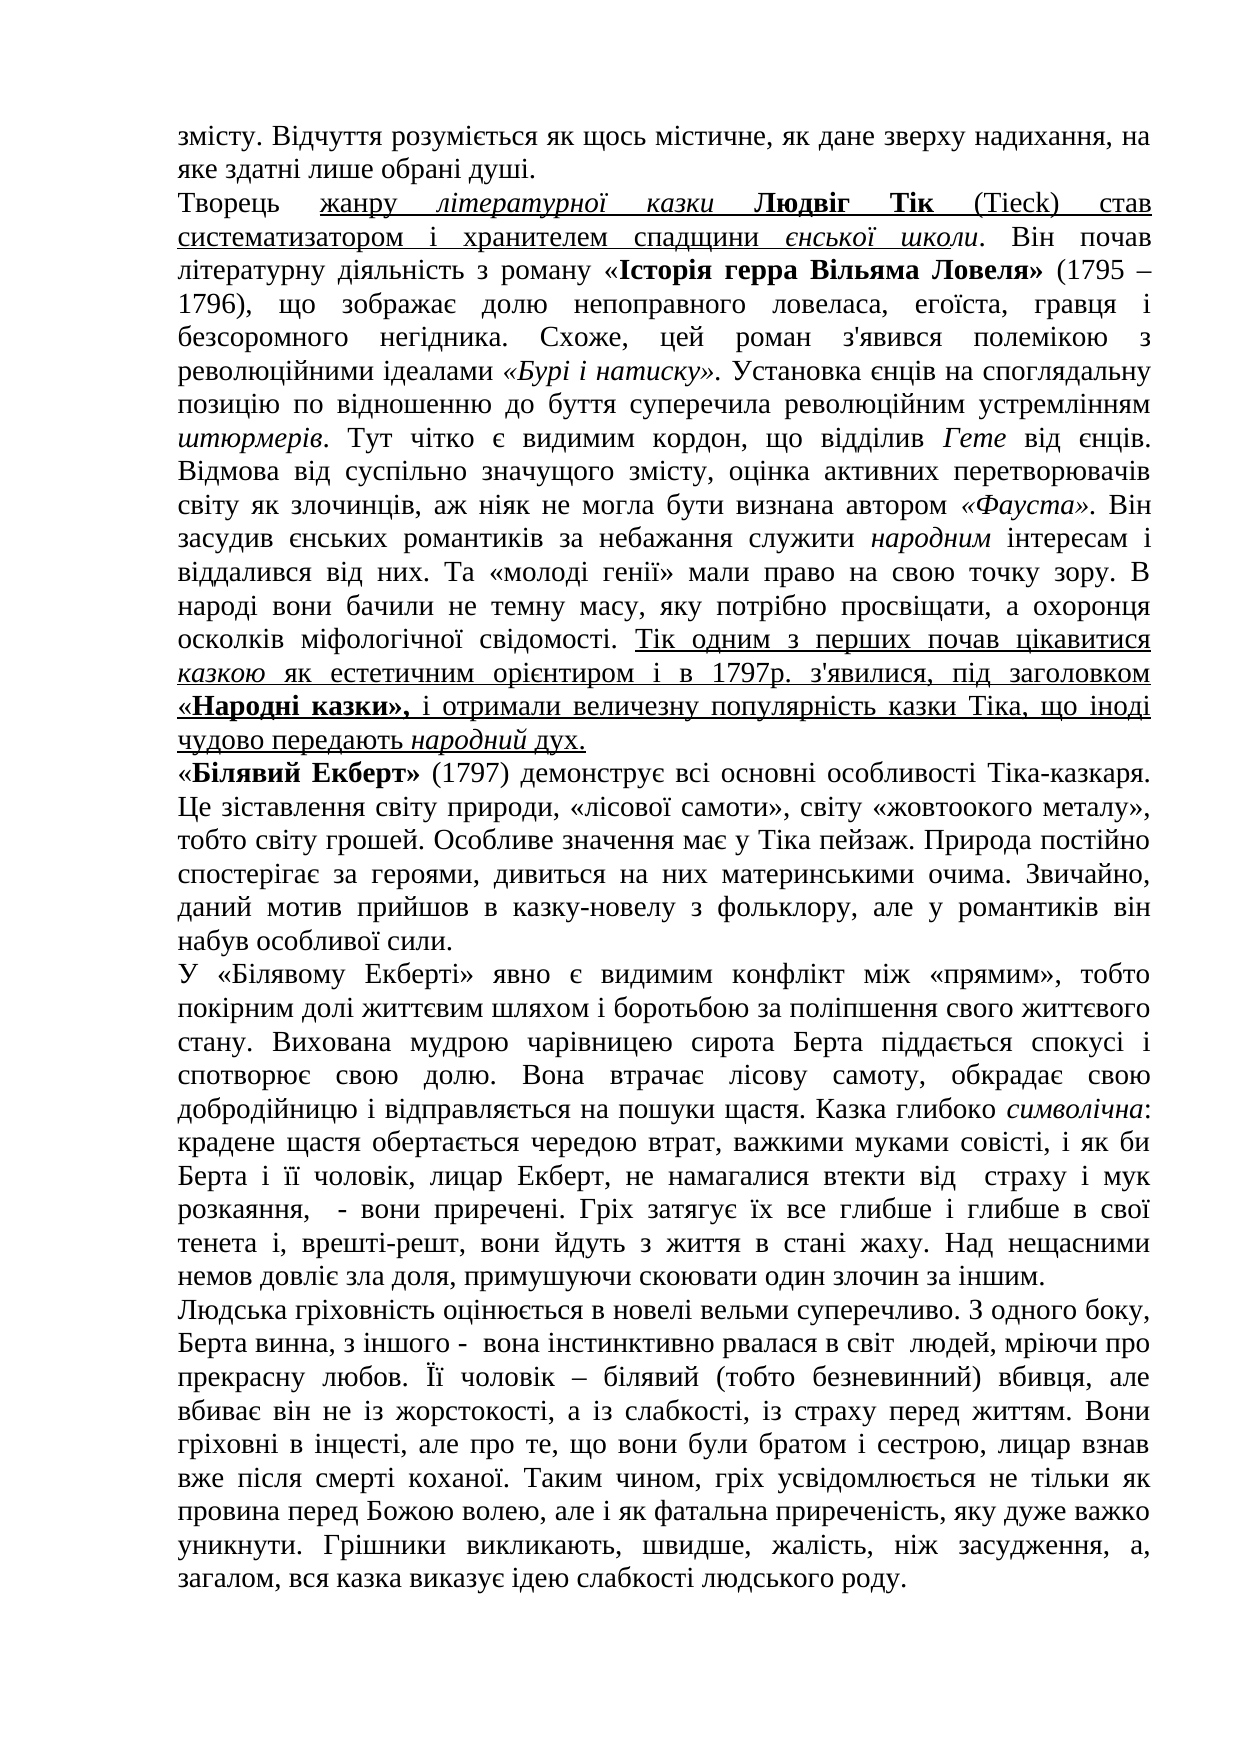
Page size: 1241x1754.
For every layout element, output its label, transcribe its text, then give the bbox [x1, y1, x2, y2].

text У «Білявому Екберті» явно є видимим конфлікт між «прямим», тобто покірним долі життєвим шляхом і боротьбою за поліпшення свого життєвого стану. Вихована мудрою чарівницею сирота Берта піддається спокусі і спотворює свою долю. Вона втрачає лісову самоту, обкрадає свою добродійницю і відправляється на пошуки щастя. Казка глибоко символічна: крадене щастя обертається чередою втрат, важкими муками совісті, і як би Берта і її чоловік, лицар Екберт, не намагалися втекти від страху і мук розкаяння, - вони приречені. Гріх затягує їх все глибше і глибше в свої тенета і, врешті-решт, вони йдуть з життя в стані жаху. Над нещасними немов довліє зла доля, примушуючи скоювати один злочин за іншим. [177, 957, 1152, 1292]
text Творець жанру літературної казки Людвіг Тік (Tieck) став систематизатором і хранителем спадщини єнської школи. Він почав літературну діяльність з роману «Історія герра Вільяма Ловеля» (1795 – 1796), що зображає долю непоправного ловеласа, егоїста, гравця і безсоромного негідника. Схоже, цей роман з'явився полемікою з революційними ідеалами «Бурі і натиску». Установка єнців на споглядальну позицію по відношенню до буття суперечила революційним устремлінням штюрмерів. Тут чітко є видимим кордон, що відділив Гете від єнців. Відмова від суспільно значущого змісту, оцінка активних перетворювачів світу як злочинців, аж ніяк не могла бути визнана автором «Фауста». Він засудив єнських романтиків за небажання служити народним інтересам і віддалився від них. Та «молоді генії» мали право на свою точку зору. В народі вони бачили не темну масу, яку потрібно просвіщати, а охоронця осколків міфологічної свідомості. Тік одним з перших почав цікавитися казкою як естетичним орієнтиром і в 1797р. з'явилися, під заголовком «Народні казки», і отримали величезну популярність казки Тіка, що іноді чудово передають народний дух. [177, 185, 1152, 755]
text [177, 118, 1152, 185]
text «Білявий Екберт» (1797) демонструє всі основні особливості Тіка-казкаря. Це зіставлення світу природи, «лісової самоти», світу «жовтоокого металу», тобто світу грошей. Особливе значення має у Тіка пейзаж. Природа постійно спостерігає за героями, дивиться на них материнськими очима. Звичайно, даний мотив прийшов в казку-новелу з фольклору, але у романтиків він набув особливої сили. [177, 755, 1152, 957]
text Людська гріховність оцінюється в новелі вельми суперечливо. З одного боку, Берта винна, з іншого - вона інстинктивно рвалася в світ людей, мріючи про прекрасну любов. Її чоловік – білявий (тобто безневинний) вбивця, але вбиває він не із жорстокості, а із слабкості, із страху перед життям. Вони гріховні в інцесті, але про те, що вони були братом і сестрою, лицар взнав вже після смерті коханої. Таким чином, гріх усвідомлюється не тільки як провина перед Божою волею, але і як фатальна приреченість, яку дуже важко уникнути. Грішники викликають, швидше, жалість, ніж засудження, а, загалом, вся казка виказує ідею слабкості людського роду. [177, 1292, 1152, 1594]
